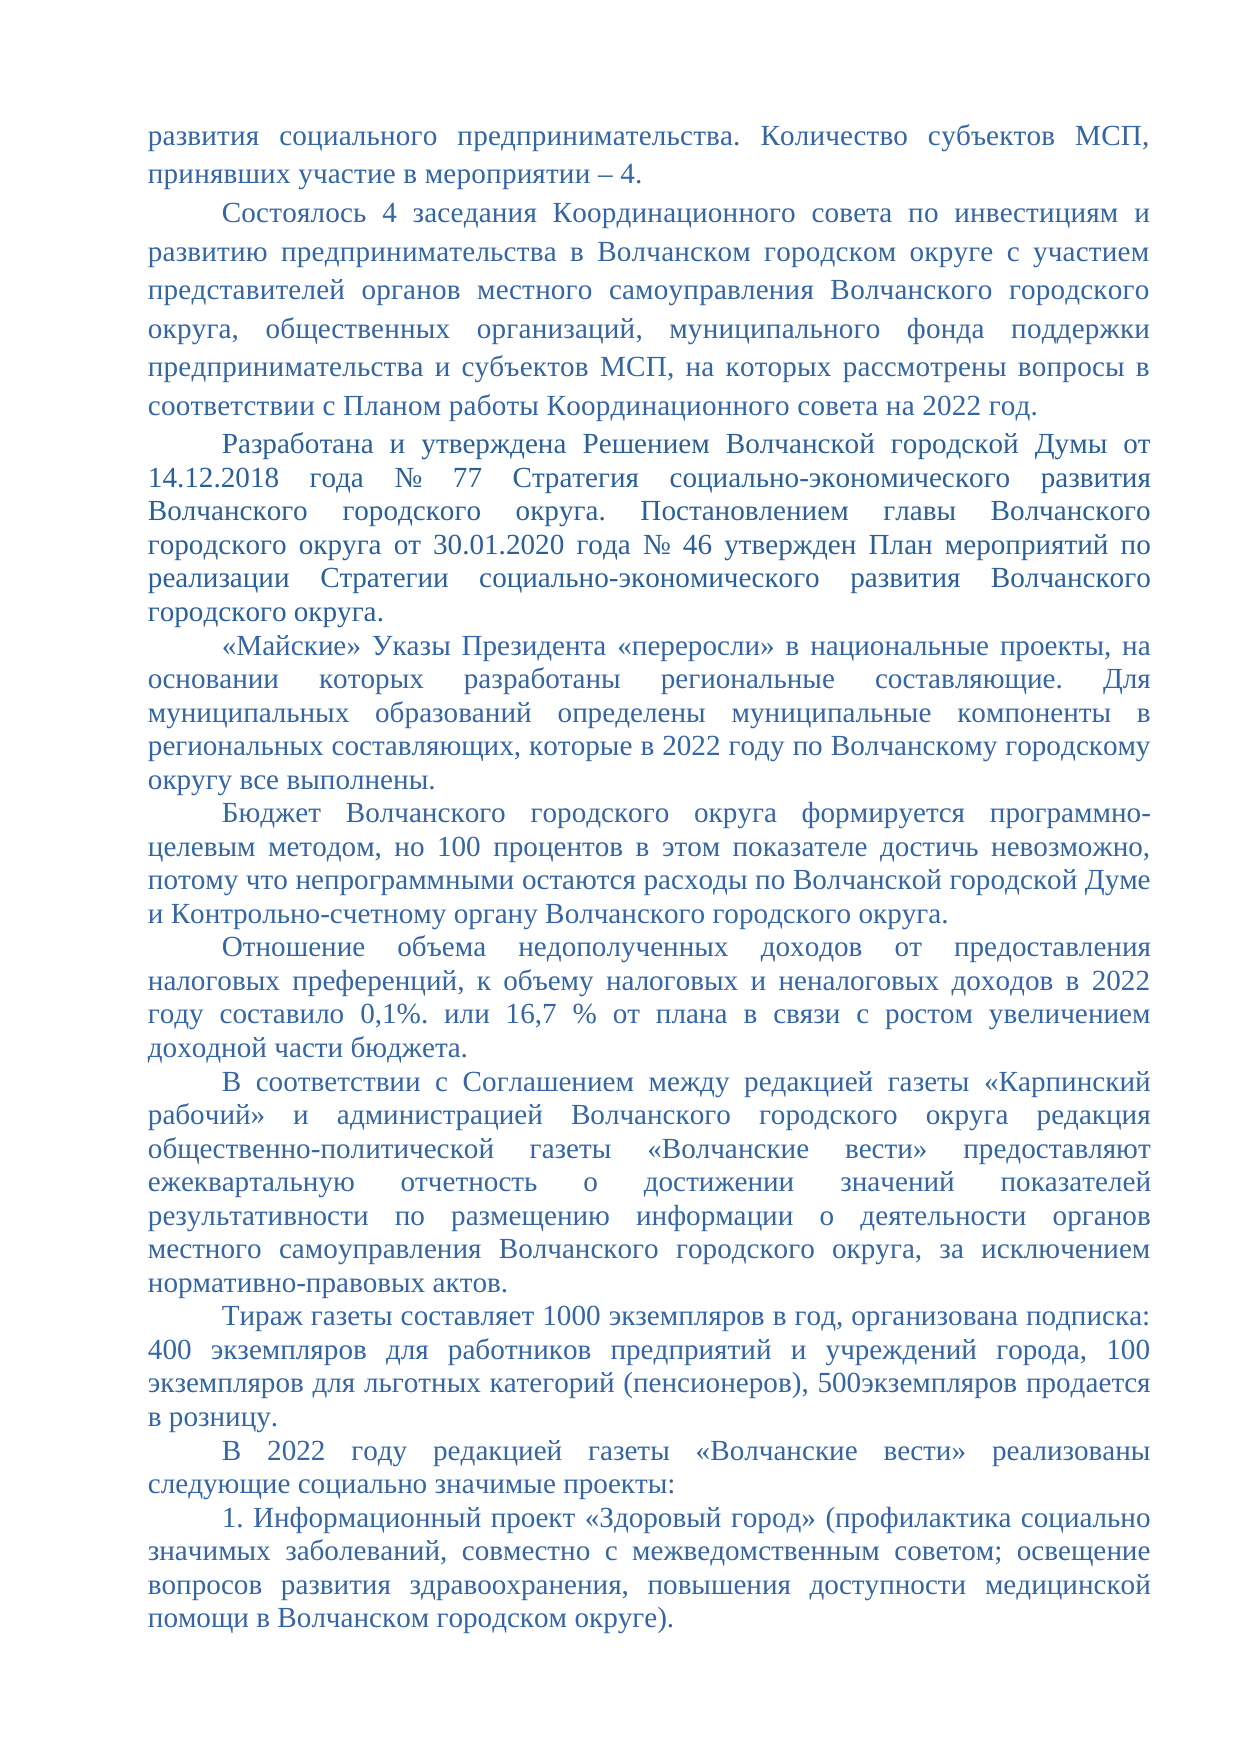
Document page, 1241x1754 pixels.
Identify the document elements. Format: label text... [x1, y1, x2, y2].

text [148, 152, 1152, 190]
text 1. Информационный проект «Здоровый город» (профилактика социально значимых заболеваний, совместно с межведомственным советом; освещение вопросов развития здравоохранения, повышения доступности медицинской помощи в Волчанском городском округе). [148, 1500, 1152, 1634]
text Отношение объема недополученных доходов от предоставления налоговых преференций, к объему налоговых и неналоговых доходов в 2022 году составило 0,1%. или 16,7 % от плана в связи с ростом увеличением доходной части бюджета. [148, 929, 1152, 1064]
text Состоялось 4 заседания Координационного совета по инвестициям и развитию предпринимательства в Волчанском городском округе с участием представителей органов местного самоуправления Волчанского городского округа, общественных организаций, муниципального фонда поддержки предпринимательства и субъектов МСП, на которых рассмотрены вопросы в соответствии с Планом работы Координационного совета на 2022 год. [148, 383, 1152, 421]
text В соответствии с Соглашением между редакцией газеты «Карпинский рабочий» и администрацией Волчанского городского округа редакция общественно-политической газеты «Волчанские вести» предоставляют ежеквартальную отчетность о достижении значений показателей результативности по размещению информации о деятельности органов местного самоуправления Волчанского городского округа, за исключением нормативно-правовых актов. [148, 1064, 1152, 1298]
text Бюджет Волчанского городского округа формируется программно-целевым методом, но 100 процентов в этом показателе достичь невозможно, потому что непрограммными остаются расходы по Волчанской городской Думе и Контрольно-счетному органу Волчанского городского округа. [148, 795, 1152, 929]
text Тираж газеты составляет 1000 экземпляров в год, организована подписка: 400 экземпляров для работников предприятий и учреждений города, 100 экземпляров для льготных категорий (пенсионеров), 500экземпляров продается в розницу. [148, 1298, 1152, 1433]
text «Майские» Указы Президента «переросли» в национальные проекты, на основании которых разработаны региональные составляющие. Для муниципальных образований определены муниципальные компоненты в региональных составляющих, которые в 2022 году по Волчанскому городскому округу все выполнены. [148, 628, 1152, 795]
text Состоялось 4 заседания Координационного совета по инвестициям и развитию предпринимательства в Волчанском городском округе с участием представителей органов местного самоуправления Волчанского городского округа, общественных организаций, муниципального фонда поддержки предпринимательства и субъектов МСП, на которых рассмотрены вопросы в соответствии с Планом работы Координационного совета на 2022 год. [148, 195, 1152, 234]
text Разработана и утверждена Решением Волчанской городской Думы от 14.12.2018 года № 77 Стратегия социально-экономического развития Волчанского городского округа. Постановлением главы Волчанского городского округа от 30.01.2020 года № 46 утвержден План мероприятий по реализации Стратегии социально-экономического развития Волчанского городского округа. [148, 426, 1152, 628]
text В 2022 году редакцией газеты «Волчанские вести» реализованы следующие социально значимые проекты: [148, 1433, 1152, 1500]
